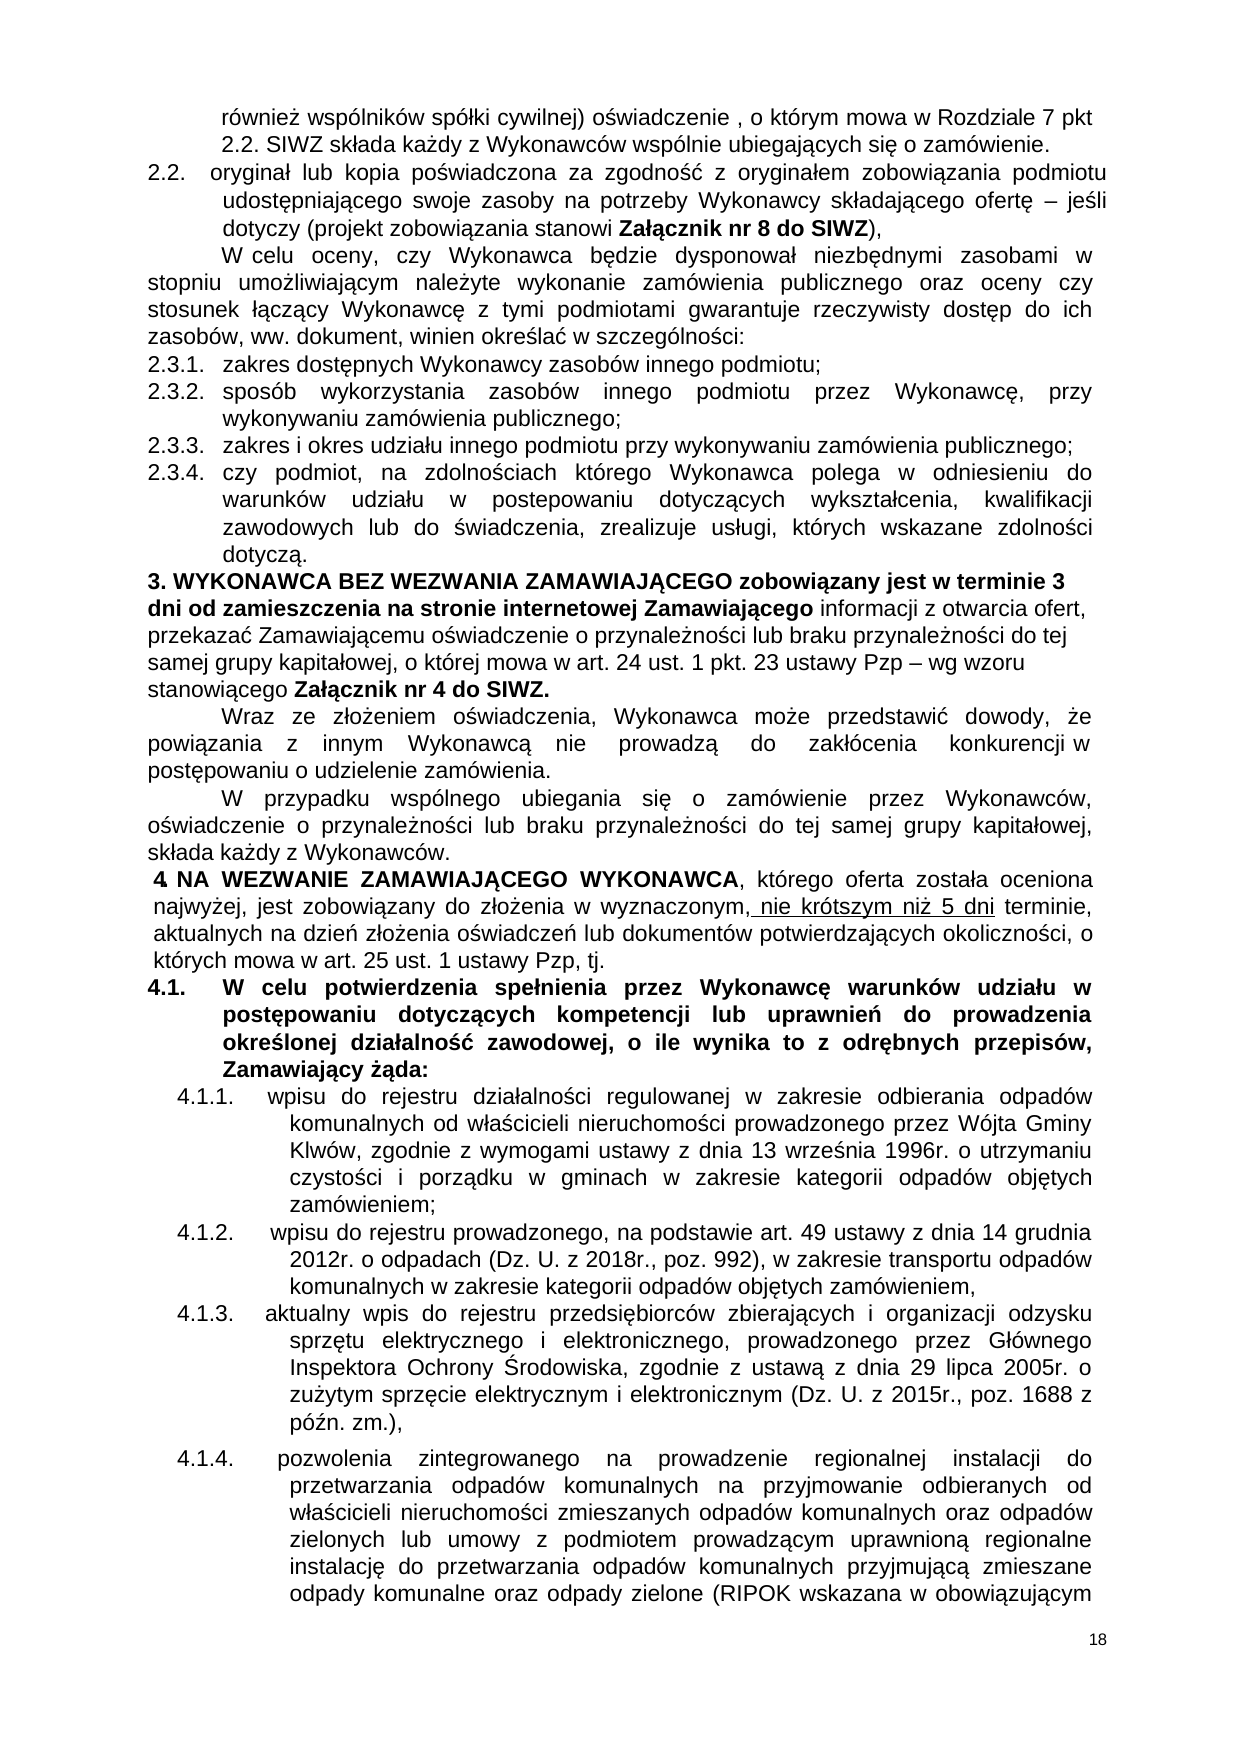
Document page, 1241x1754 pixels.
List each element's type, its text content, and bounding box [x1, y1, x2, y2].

subtitle W celu potwierdzenia spełnienia przez Wykonawcę warunków udziału w postępowaniu dotyczących kompetencji lub uprawnień do prowadzenia określonej działalność zawodowej, o ile wynika to z odrębnych przepisów, Zamawiający żąda: [147, 974, 1092, 1082]
text Wraz ze złożeniem oświadczenia, Wykonawca może przedstawić dowody, że powiązania z innym Wykonawcą nie prowadzą do zakłócenia konkurencji w postępowaniu o udzielenie zamówienia. [147, 703, 1092, 784]
text W celu oceny, czy Wykonawca będzie dysponował niezbędnymi zasobami w stopniu umożliwiającym należyte wykonanie zamówienia publicznego oraz oceny czy stosunek łączący Wykonawcę z tymi podmiotami gwarantuje rzeczywisty dostęp do ich zasobów, ww. dokument, winien określać w szczególności: [147, 242, 1093, 349]
list aktualny wpis do rejestru przedsiębiorców zbierających i organizacji odzysku sprzętu elektrycznego i elektronicznego, prowadzonego przez Głównego Inspektora Ochrony Środowiska, zgodnie z ustawą z dnia 29 lipca 2005r. o zużytym sprzęcie elektrycznym i elektronicznym (Dz. U. z 2015r., poz. 1688 z późn. zm.), [177, 1300, 1092, 1435]
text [221, 103, 1093, 157]
list wpisu do rejestru prowadzonego, na podstawie art. 49 ustawy z dnia 14 grudnia 2012r. o odpadach (Dz. U. z 2018r., poz. 992), w zakresie transportu odpadów komunalnych w zakresie kategorii odpadów objętych zamówieniem, [177, 1219, 1092, 1299]
list czy podmiot, na zdolnościach którego Wykonawca polega w odniesieniu do warunków udziału w postepowaniu dotyczących wykształcenia, kwalifikacji zawodowych lub do świadczenia, zrealizuje usługi, których wskazane zdolności dotyczą. [147, 459, 1093, 567]
list 4. NA WEZWANIE ZAMAWIAJĄCEGO WYKONAWCA, którego oferta została oceniona najwyżej, jest zobowiązany do złożenia w wyznaczonym, nie krótszym niż 5 dni terminie, aktualnych na dzień złożenia oświadczeń lub dokumentów potwierdzających okoliczności, o których mowa w art. 25 ust. 1 ustawy Pzp, tj. [153, 866, 1093, 974]
text W przypadku wspólnego ubiegania się o zamówienie przez Wykonawców, oświadczenie o przynależności lub braku przynależności do tej samej grupy kapitałowej, składa każdy z Wykonawców. [147, 785, 1093, 865]
text 3. WYKONAWCA BEZ WEZWANIA ZAMAWIAJĄCEGO zobowiązany jest w terminie 3 dni od zamieszczenia na stronie internetowej Zamawiającego informacji z otwarcia ofert, przekazać Zamawiającemu oświadczenie o przynależności lub braku przynależności do tej samej grupy kapitałowej, o której mowa w art. 24 ust. 1 pkt. 23 ustawy Pzp – wg wzoru stanowiącego Załącznik nr 4 do SIWZ. [147, 568, 1093, 702]
list zakres i okres udziału innego podmiotu przy wykonywaniu zamówienia publicznego; [147, 432, 1092, 458]
list wpisu do rejestru działalności regulowanej w zakresie odbierania odpadów komunalnych od właścicieli nieruchomości prowadzonego przez Wójta Gminy Klwów, zgodnie z wymogami ustawy z dnia 13 września 1996r. o utrzymaniu czystości i porządku w gminach w zakresie kategorii odpadów objętych zamówieniem; [177, 1083, 1092, 1218]
list zakres dostępnych Wykonawcy zasobów innego podmiotu; [147, 351, 1107, 377]
list sposób wykorzystania zasobów innego podmiotu przez Wykonawcę, przy wykonywaniu zamówienia publicznego; [147, 378, 1092, 431]
list oryginał lub kopia poświadczona za zgodność z oryginałem zobowiązania podmiotu udostępniającego swoje zasoby na potrzeby Wykonawcy składającego ofertę – jeśli dotyczy (projekt zobowiązania stanowi Załącznik nr 8 do SIWZ), [147, 158, 1107, 242]
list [177, 1444, 1093, 1606]
